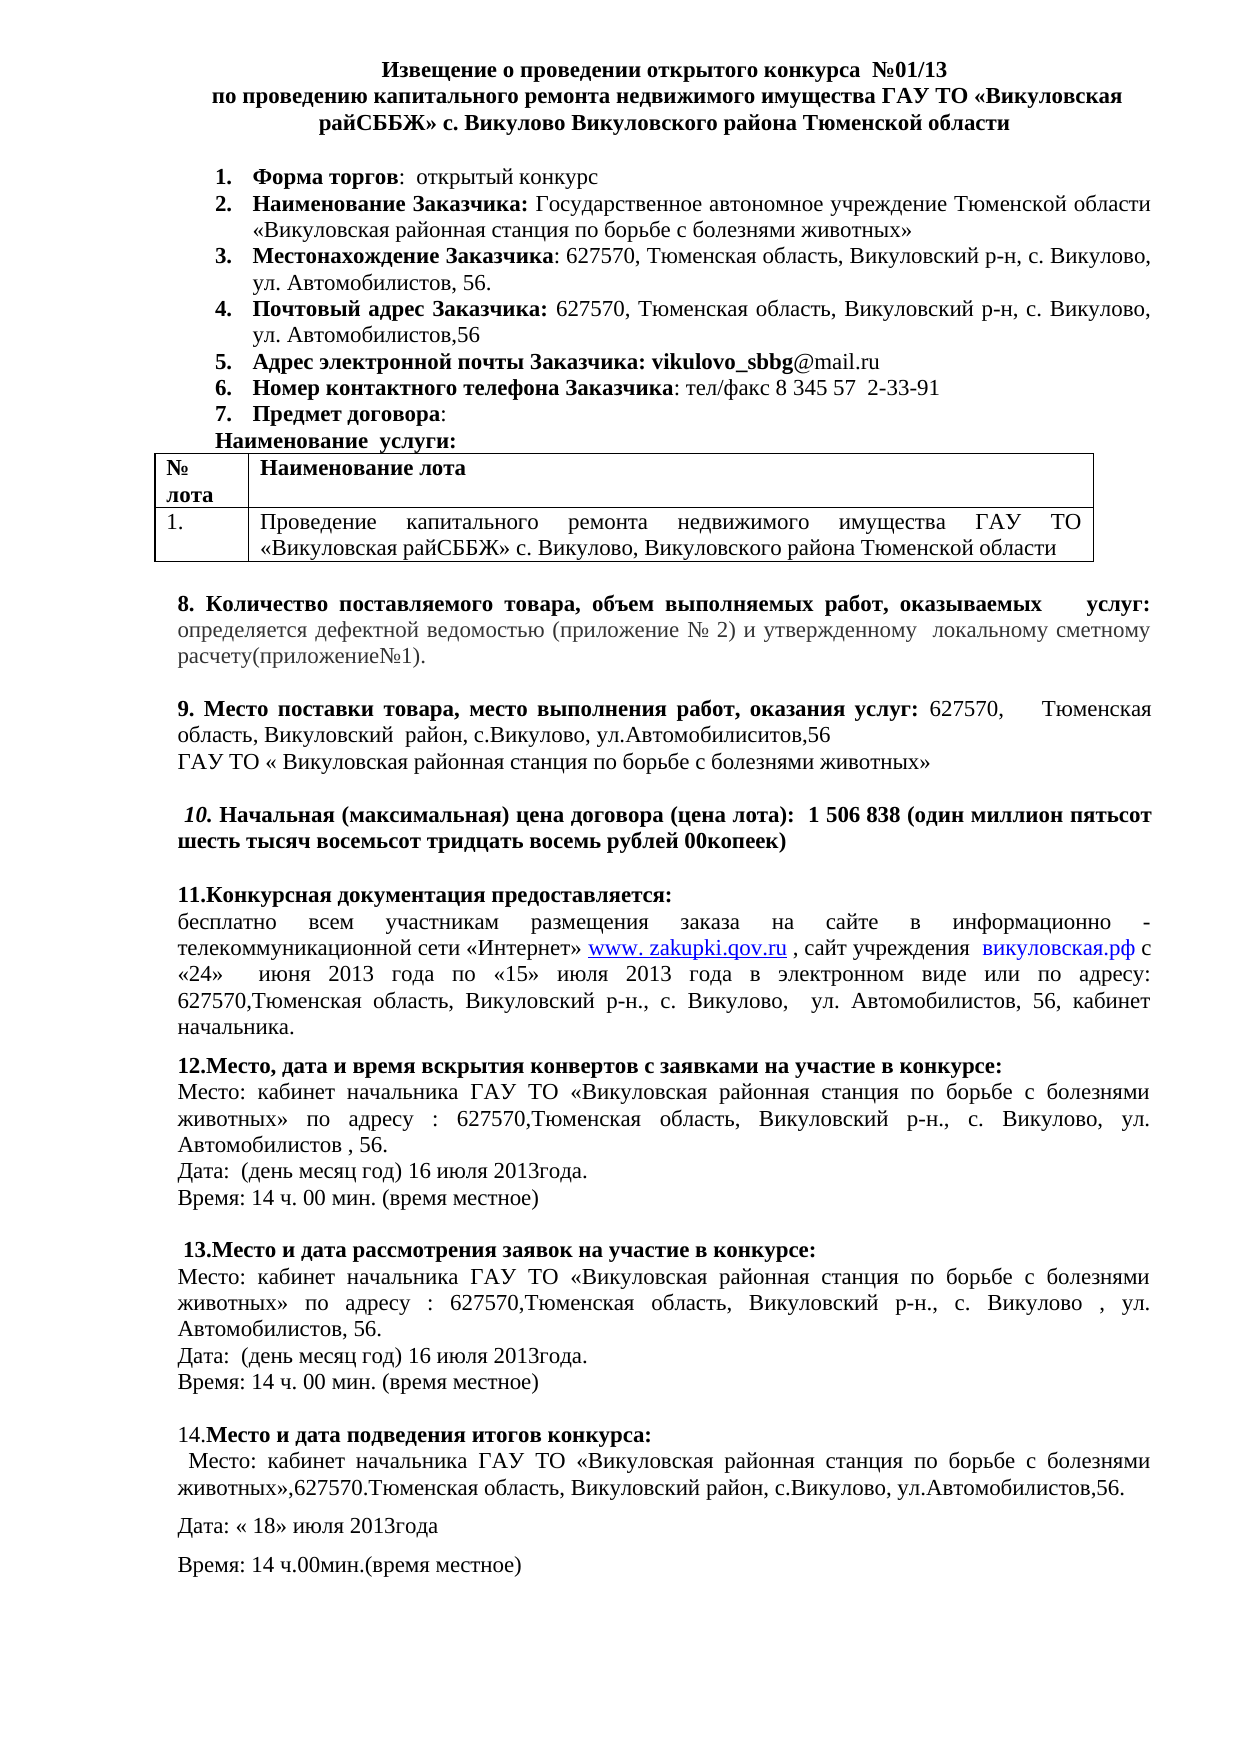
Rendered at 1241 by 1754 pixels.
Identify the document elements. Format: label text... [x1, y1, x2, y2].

table_cell Проведение капитального ремонта недвижимого имущества ГАУ ТО «Викуловская райСББЖ» с. Викулово, Викуловского района Тюменской области [249, 508, 1093, 561]
text Место: кабинет начальника ГАУ ТО «Викуловская районная станция по борьбе с болезнями животных»,627570.Тюменская область, Викуловский район, с.Викулово, ул.Автомобилистов,56. [177, 1447, 1152, 1500]
text 11.Конкурсная документация предоставляется: [177, 881, 1152, 908]
list Форма торгов: открытый конкурс [215, 163, 1152, 190]
text 12.Место, дата и время вскрытия конвертов с заявками на участие в конкурсе: [177, 1052, 1152, 1078]
text бесплатно всем участникам размещения заказа на сайте в информационно - телекоммуникационной сети «Интернет» www. zakupki.qov.ru , сайт учреждения викуловская.рф с «24» июня 2013 года по «15» июля 2013 года в электронном виде или по адресу: 627570,Тюменская область, Викуловский р-н., с. Викулово, ул. Автомобилистов, 56, кабинет начальника. [177, 908, 1152, 1039]
list Номер контактного телефона Заказчика: тел/факс 8 345 57 2-33-91 [215, 374, 1152, 401]
list Наименование Заказчика: Государственное автономное учреждение Тюменской области «Викуловская районная станция по борьбе с болезнями животных» [215, 190, 1152, 242]
text Дата: (день месяц год) 16 июля 2013года. [177, 1342, 1152, 1368]
text Наименование услуги: [177, 427, 1152, 453]
text Время: 14 ч. 00 мин. (время местное) [177, 1184, 1152, 1210]
text по проведению капитального ремонта недвижимого имущества ГАУ ТО «Викуловская райСББЖ» с. Викулово Викуловского района Тюменской области [177, 83, 1152, 135]
text Место: кабинет начальника ГАУ ТО «Викуловская районная станция по борьбе с болезнями животных» по адресу : 627570,Тюменская область, Викуловский р-н., с. Викулово , ул. Автомобилистов, 56. [177, 1263, 1152, 1342]
table_header № лота [156, 454, 248, 507]
text 8. Количество поставляемого товара, объем выполняемых работ, оказываемых услуг: определяется дефектной ведомостью (приложение № 2) и утвержденному локальному сметному расчету(приложение№1). [177, 590, 1152, 669]
list Почтовый адрес Заказчика: 627570, Тюменская область, Викуловский р-н, с. Викулово, ул. Автомобилистов,56 [215, 295, 1152, 348]
text Дата: (день месяц год) 16 июля 2013года. [177, 1157, 1152, 1184]
table_header Наименование лота [249, 454, 1093, 507]
list Предмет договора: [215, 401, 1152, 427]
text Извещение о проведении открытого конкурса №01/13 [177, 56, 1152, 83]
text Дата: « 18» июля 2013года [177, 1512, 1152, 1539]
list Адрес электронной почты Заказчика: vikulovo_sbbg@mail.ru [215, 348, 1152, 374]
text 13.Место и дата рассмотрения заявок на участие в конкурсе: [177, 1236, 1152, 1263]
text 10. Начальная (максимальная) цена договора (цена лота): 1 506 838 (один миллион пятьсот шесть тысяч восемьсот тридцать восемь рублей 00копеек) [177, 801, 1152, 853]
table_cell 1. [156, 508, 248, 561]
text ГАУ ТО « Викуловская районная станция по борьбе с болезнями животных» [177, 748, 1152, 774]
text 14.Место и дата подведения итогов конкурса: [177, 1421, 1152, 1447]
text Время: 14 ч. 00 мин. (время местное) [177, 1368, 1152, 1394]
text Время: 14 ч.00мин.(время местное) [177, 1551, 1152, 1578]
text Место: кабинет начальника ГАУ ТО «Викуловская районная станция по борьбе с болезнями животных» по адресу : 627570,Тюменская область, Викуловский р-н., с. Викулово, ул. Автомобилистов , 56. [177, 1078, 1152, 1157]
text 9. Место поставки товара, место выполнения работ, оказания услуг: 627570, Тюменская область, Викуловский район, с.Викулово, ул.Автомобилиситов,56 [177, 695, 1152, 748]
list Местонахождение Заказчика: 627570, Тюменская область, Викуловский р-н, с. Викулово, ул. Автомобилистов, 56. [215, 242, 1152, 295]
